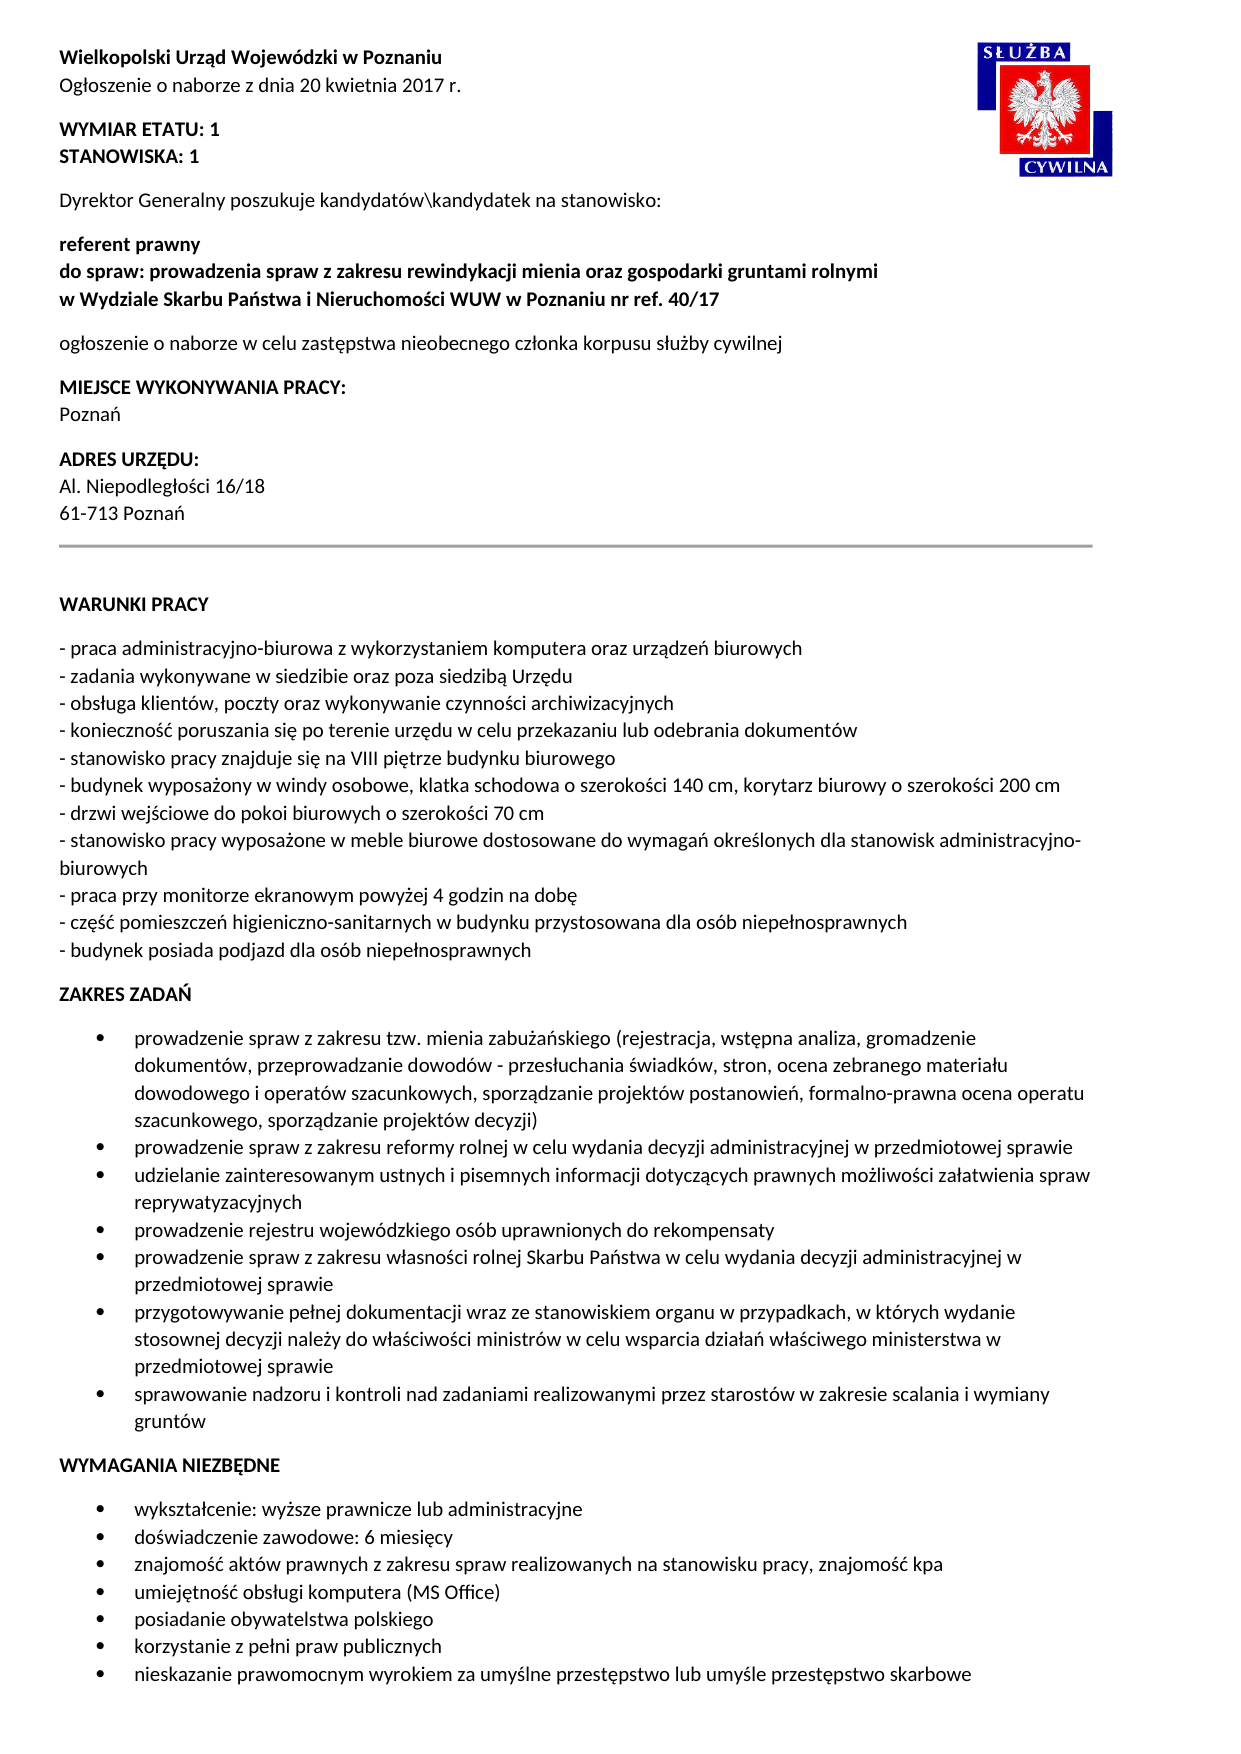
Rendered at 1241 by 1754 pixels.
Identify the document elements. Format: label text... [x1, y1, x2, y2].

list sprawowanie nadzoru i kontroli nad zadaniami realizowanymi przez starostów w zakresie scalania i wymiany gruntów [97, 1381, 1093, 1434]
list doświadczenie zawodowe: 6 miesięcy [97, 1524, 1093, 1549]
text Wielkopolski Urząd Wojewódzki w Poznaniu [59, 44, 1093, 70]
list prowadzenie spraw z zakresu własności rolnej Skarbu Państwa w celu wydania decyzji administracyjnej w przedmiotowej sprawie [97, 1244, 1093, 1297]
list przygotowywanie pełnej dokumentacji wraz ze stanowiskiem organu w przypadkach, w których wydanie stosownej decyzji należy do właściwości ministrów w celu wsparcia działań właściwego ministerstwa w przedmiotowej sprawie [97, 1299, 1093, 1379]
text ADRES URZĘDU: [59, 446, 1093, 471]
list prowadzenie rejestru wojewódzkiego osób uprawnionych do rekompensaty [97, 1217, 1093, 1242]
text - praca administracyjno-biurowa z wykorzystaniem komputera oraz urządzeń biurowych - zadania wykonywane w siedzibie oraz poza siedzibą Urzędu - obsługa klientów, poczty oraz wykonywanie czynności archiwizacyjnych - konieczność poruszania się po terenie urzędu w celu przekazaniu lub odebrania dokumentów - stanowisko pracy znajduje się na VIII piętrze budynku biurowego - budynek wyposażony w windy osobowe, klatka schodowa o szerokości 140 cm, korytarz biurowy o szerokości 200 cm - drzwi wejściowe do pokoi biurowych o szerokości 70 cm - stanowisko pracy wyposażone w meble biurowe dostosowane do wymagań określonych dla stanowisk administracyjno-biurowych - praca przy monitorze ekranowym powyżej 4 godzin na dobę - część pomieszczeń higieniczno-sanitarnych w budynku przystosowana dla osób niepełnosprawnych - budynek posiada podjazd dla osób niepełnosprawnych [59, 636, 1093, 962]
list nieskazanie prawomocnym wyrokiem za umyślne przestępstwo lub umyśle przestępstwo skarbowe [97, 1661, 1093, 1686]
text WARUNKI PRACY [59, 591, 1093, 617]
text do spraw: prowadzenia spraw z zakresu rewindykacji mienia oraz gospodarki gruntami rolnymi [59, 259, 1093, 284]
text referent prawny [59, 231, 1093, 257]
text WYMAGANIA NIEZBĘDNE [59, 1453, 1093, 1478]
text Dyrektor Generalny poszukuje kandydatów\kandydatek na stanowisko: [59, 187, 1093, 213]
text WYMIAR ETATU: 1 [59, 116, 1093, 141]
text ogłoszenie o naborze w celu zastępstwa nieobecnego członka korpusu służby cywilnej [59, 330, 1093, 356]
list prowadzenie spraw z zakresu tzw. mienia zabużańskiego (rejestracja, wstępna analiza, gromadzenie dokumentów, przeprowadzanie dowodów - przesłuchania świadków, stron, ocena zebranego materiału dowodowego i operatów szacunkowych, sporządzanie projektów postanowień, formalno-prawna ocena operatu szacunkowego, sporządzanie projektów decyzji) [97, 1025, 1093, 1133]
text ZAKRES ZADAŃ [59, 981, 1093, 1006]
list udzielanie zainteresowanym ustnych i pisemnych informacji dotyczących prawnych możliwości załatwienia spraw reprywatyzacyjnych [97, 1162, 1093, 1215]
text Al. Niepodległości 16/18 61-713 Poznań [59, 473, 1093, 526]
list posiadanie obywatelstwa polskiego [97, 1606, 1093, 1632]
text Poznań [59, 402, 1093, 427]
list prowadzenie spraw z zakresu reformy rolnej w celu wydania decyzji administracyjnej w przedmiotowej sprawie [97, 1134, 1093, 1160]
text Ogłoszenie o naborze z dnia 20 kwietnia 2017 r. [59, 72, 1093, 97]
list znajomość aktów prawnych z zakresu spraw realizowanych na stanowisku pracy, znajomość kpa [97, 1551, 1093, 1577]
list wykształcenie: wyższe prawnicze lub administracyjne [97, 1497, 1093, 1522]
text w Wydziale Skarbu Państwa i Nieruchomości WUW w Poznaniu nr ref. 40/17 [59, 286, 1093, 312]
text MIEJSCE WYKONYWANIA PRACY: [59, 374, 1093, 400]
list korzystanie z pełni praw publicznych [97, 1634, 1093, 1659]
list umiejętność obsługi komputera (MS Office) [97, 1579, 1093, 1604]
text STANOWISKA: 1 [59, 143, 1093, 169]
picture [973, 38, 1117, 181]
